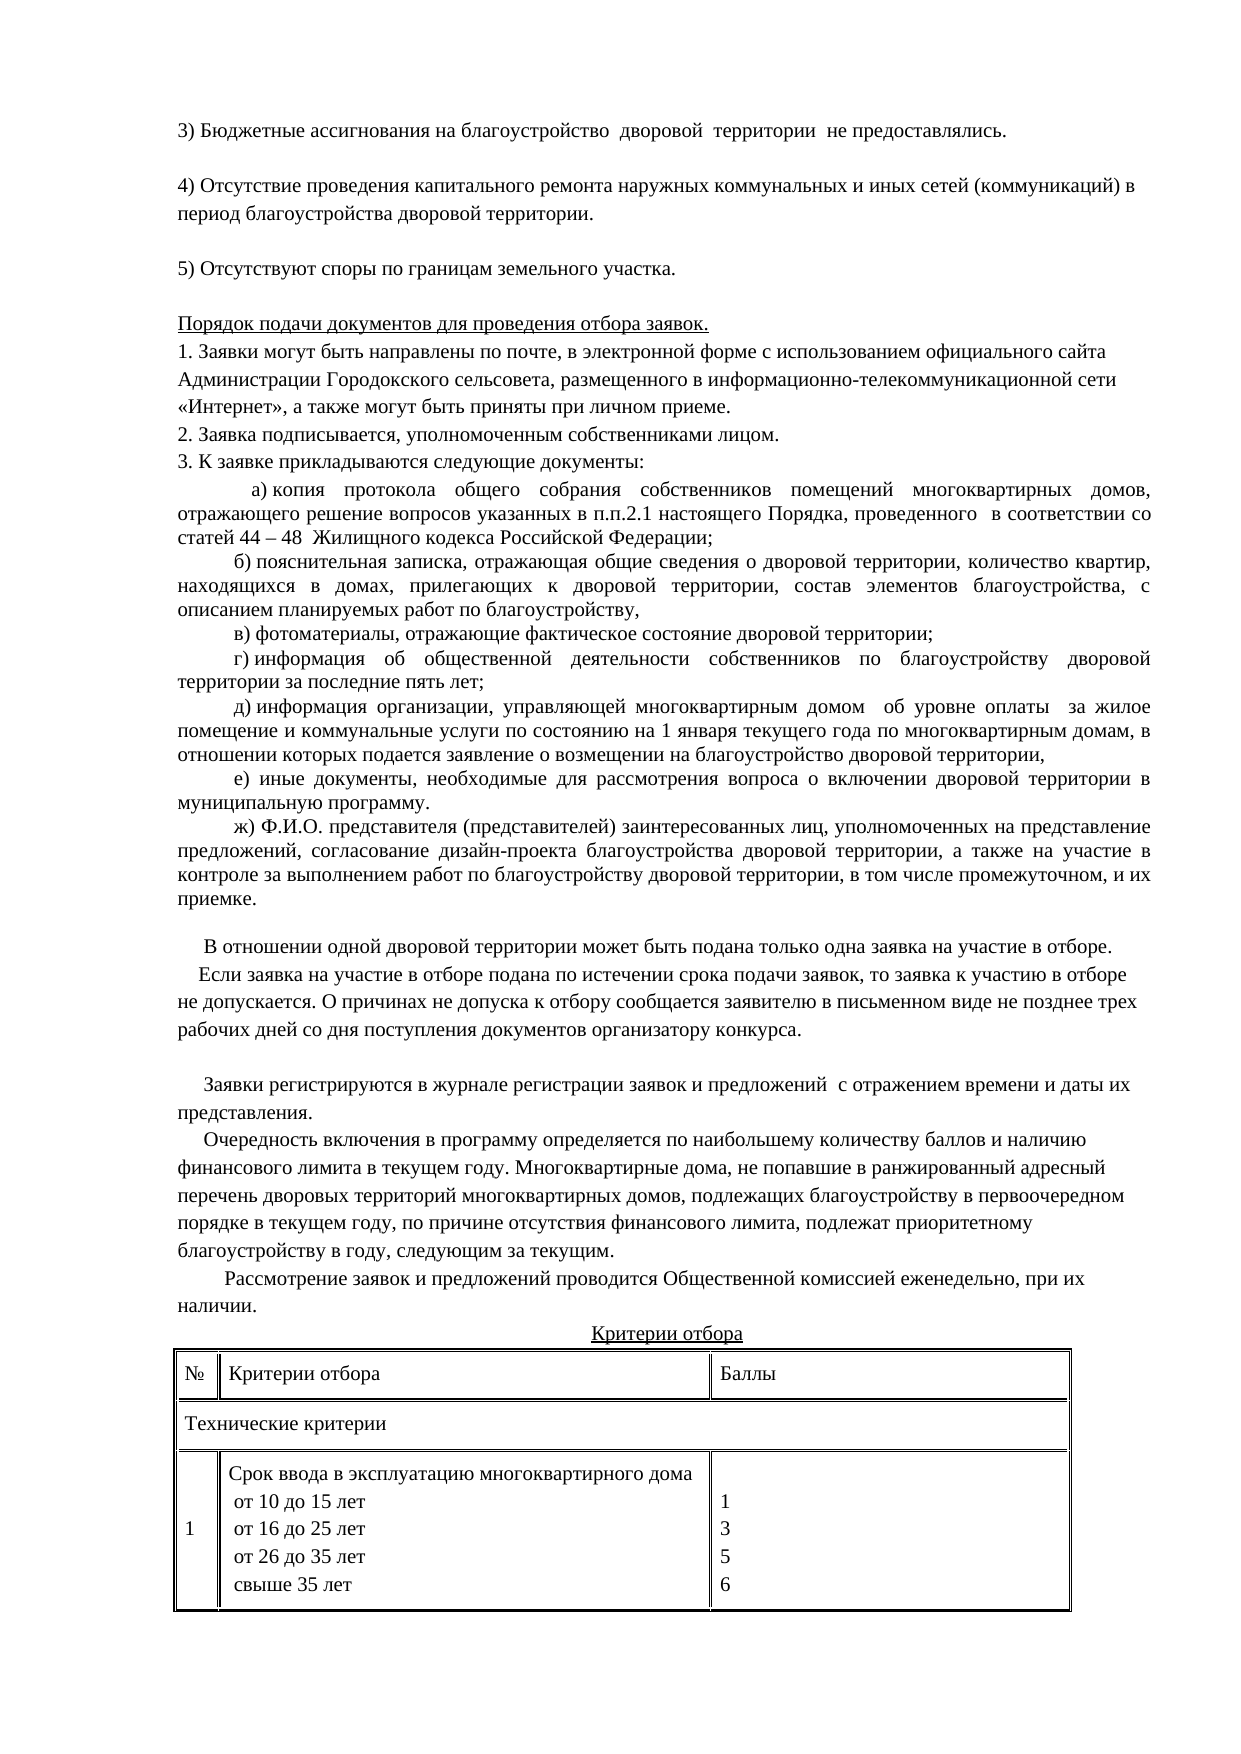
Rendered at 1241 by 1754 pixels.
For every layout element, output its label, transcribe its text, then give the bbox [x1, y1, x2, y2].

table_header Баллы [711, 1352, 1069, 1398]
text г) информация об общественной деятельности собственников по благоустройству дворовой территории за последние пять лет; [177, 645, 1152, 693]
table_header Критерии отбора [219, 1352, 711, 1398]
text б) пояснительная записка, отражающая общие сведения о дворовой территории, количество квартир, находящихся в домах, прилегающих к дворовой территории, состав элементов благоустройства, с описанием планируемых работ по благоустройству, [177, 549, 1152, 621]
text Критерии отбора [177, 1321, 1152, 1345]
text 3) Бюджетные ассигнования на благоустройство дворовой территории не предоставлялись. 4) Отсутствие проведения капитального ремонта наружных коммунальных и иных сетей (коммуникаций) в период благоустройства дворовой территории. 5) Отсутствуют споры по границам земельного участка. [177, 118, 1152, 280]
text 1. Заявки могут быть направлены по почте, в электронной форме с использованием официального сайта Администрации Городокского сельсовета, размещенного в информационно-телекоммуникационной сети «Интернет», а также могут быть приняты при личном приеме. [177, 339, 1152, 418]
text В отношении одной дворовой территории может быть подана только одна заявка на участие в отборе. [177, 934, 1152, 958]
text ж) Ф.И.О. представителя (представителей) заинтересованных лиц, уполномоченных на представление предложений, согласование дизайн-проекта благоустройства дворовой территории, а также на участие в контроле за выполнением работ по благоустройству дворовой территории, в том числе промежуточном, и их приемке. [177, 814, 1152, 910]
table_cell Срок ввода в эксплуатацию многоквартирного дома от 10 до 15 лет от 16 до 25 лет от 26 до 35 лет свыше 35 лет [219, 1452, 711, 1609]
text е) иные документы, необходимые для рассмотрения вопроса о включении дворовой территории в муниципальную программу. [177, 766, 1152, 814]
text в) фотоматериалы, отражающие фактическое состояние дворовой территории; [177, 621, 1152, 645]
text 2. Заявка подписывается, уполномоченным собственниками лицом. [177, 422, 1152, 446]
table_cell 1 [177, 1449, 219, 1609]
text Порядок подачи документов для проведения отбора заявок. [177, 311, 1152, 335]
text 3. К заявке прикладываются следующие документы: [177, 449, 1152, 473]
text д) информация организации, управляющей многоквартирным домом об уровне оплаты за жилое помещение и коммунальные услуги по состоянию на 1 января текущего года по многоквартирным домам, в отношении которых подается заявление о возмещении на благоустройство дворовой территории, [177, 693, 1152, 766]
text а) копия протокола общего собрания собственников помещений многоквартирных домов, отражающего решение вопросов указанных в п.п.2.1 настоящего Порядка, проведенного в соответствии со статей 44 – 48 Жилищного кодекса Российской Федерации; [177, 477, 1152, 549]
table_header № [177, 1350, 219, 1398]
table_cell Технические критерии [177, 1398, 1069, 1448]
table_cell 1 3 5 6 [711, 1449, 1069, 1609]
text Если заявка на участие в отборе подана по истечении срока подачи заявок, то заявка к участию в отборе не допускается. О причинах не допуска к отбору сообщается заявителю в письменном виде не позднее трех рабочих дней со дня поступления документов организатору конкурса. Заявки регистрируются в журнале регистрации заявок и предложений с отражением времени и даты их представления. Очередность включения в программу определяется по наибольшему количеству баллов и наличию финансового лимита в текущем году. Многоквартирные дома, не попавшие в ранжированный адресный перечень дворовых территорий многоквартирных домов, подлежащих благоустройству в первоочередном порядке в текущем году, по причине отсутствия финансового лимита, подлежат приоритетному благоустройству в году, следующим за текущим. Рассмотрение заявок и предложений проводится Общественной комиссией еженедельно, при их наличии. [177, 962, 1152, 1317]
